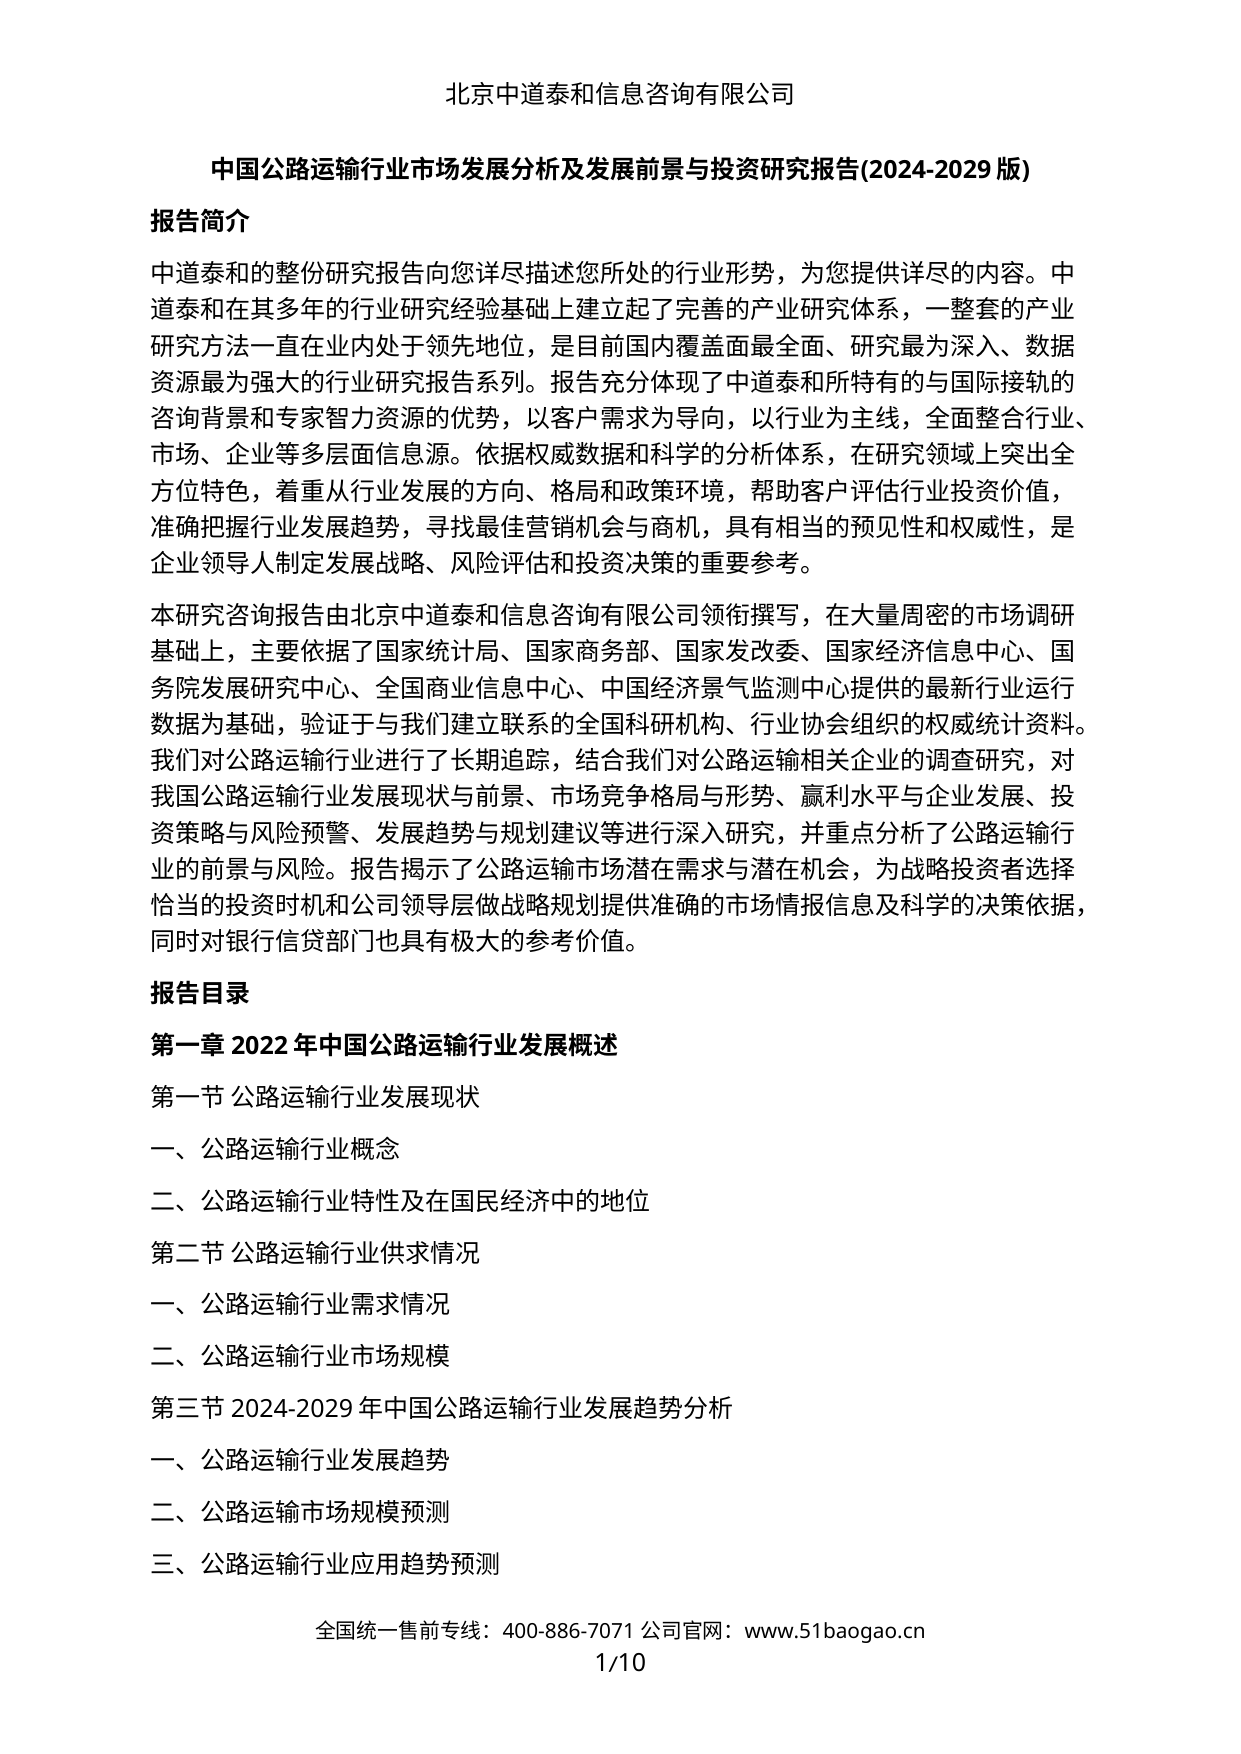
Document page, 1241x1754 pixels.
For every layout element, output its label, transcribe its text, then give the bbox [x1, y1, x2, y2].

text 第二节 公路运输行业供求情况 [150, 1233, 1090, 1269]
text 二、公路运输市场规模预测 [150, 1492, 1090, 1529]
text 报告目录 [150, 974, 1090, 1010]
text 第一节 公路运输行业发展现状 [150, 1077, 1090, 1114]
text 报告简介 [150, 202, 1090, 238]
text 中国公路运输行业市场发展分析及发展前景与投资研究报告(2024-2029版) [150, 150, 1090, 186]
text 一、公路运输行业需求情况 [150, 1285, 1090, 1321]
text 二、公路运输行业市场规模 [150, 1337, 1090, 1373]
text 本研究咨询报告由北京中道泰和信息咨询有限公司领衔撰写，在大量周密的市场调研基础上，主要依据了国家统计局、国家商务部、国家发改委、国家经济信息中心、国务院发展研究中心、全国商业信息中心、中国经济景气监测中心提供的最新行业运行数据为基础，验证于与我们建立联系的全国科研机构、行业协会组织的权威统计资料。我们对公路运输行业进行了长期追踪，结合我们对公路运输相关企业的调查研究，对我国公路运输行业发展现状与前景、市场竞争格局与形势、赢利水平与企业发展、投资策略与风险预警、发展趋势与规划建议等进行深入研究，并重点分析了公路运输行业的前景与风险。报告揭示了公路运输市场潜在需求与潜在机会，为战略投资者选择恰当的投资时机和公司领导层做战略规划提供准确的市场情报信息及科学的决策依据，同时对银行信贷部门也具有极大的参考价值。 [150, 596, 1090, 958]
text 第一章 2022年中国公路运输行业发展概述 [150, 1026, 1090, 1062]
text 中道泰和的整份研究报告向您详尽描述您所处的行业形势，为您提供详尽的内容。中道泰和在其多年的行业研究经验基础上建立起了完善的产业研究体系，一整套的产业研究方法一直在业内处于领先地位，是目前国内覆盖面最全面、研究最为深入、数据资源最为强大的行业研究报告系列。报告充分体现了中道泰和所特有的与国际接轨的咨询背景和专家智力资源的优势，以客户需求为导向，以行业为主线，全面整合行业、市场、企业等多层面信息源。依据权威数据和科学的分析体系，在研究领域上突出全方位特色，着重从行业发展的方向、格局和政策环境，帮助客户评估行业投资价值，准确把握行业发展趋势，寻找最佳营销机会与商机，具有相当的预见性和权威性，是企业领导人制定发展战略、风险评估和投资决策的重要参考。 [150, 254, 1090, 580]
text 一、公路运输行业发展趋势 [150, 1441, 1090, 1477]
text 二、公路运输行业特性及在国民经济中的地位 [150, 1181, 1090, 1217]
text 第三节 2024-2029年中国公路运输行业发展趋势分析 [150, 1389, 1090, 1425]
text 一、公路运输行业概念 [150, 1129, 1090, 1166]
text 三、公路运输行业应用趋势预测 [150, 1544, 1090, 1581]
